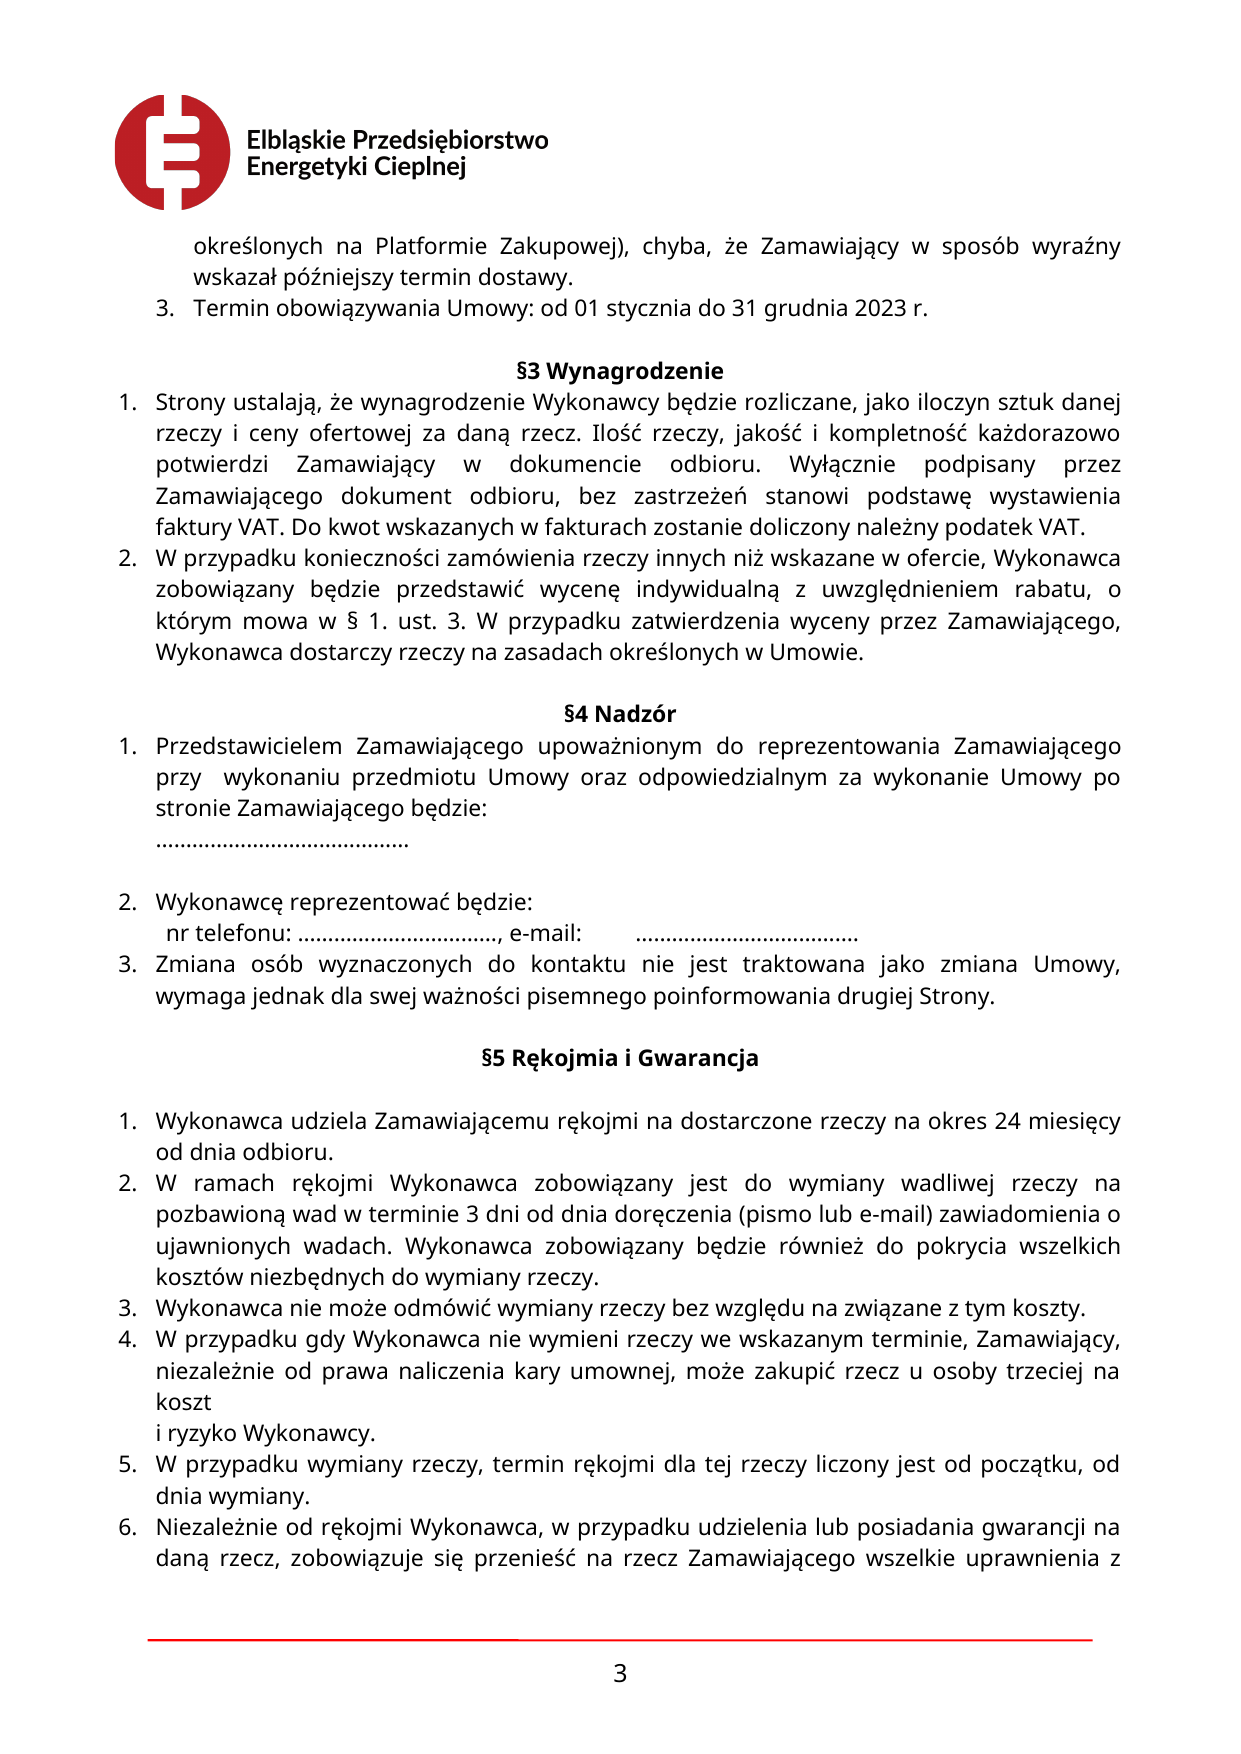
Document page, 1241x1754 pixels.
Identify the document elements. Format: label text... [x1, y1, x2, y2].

text §5 Rękojmia i Gwarancja [118, 1042, 1122, 1073]
picture [114, 95, 549, 210]
list W ramach rękojmi Wykonawca zobowiązany jest do wymiany wadliwej rzeczy na pozbawioną wad w terminie 3 dni od dnia doręczenia (pismo lub e-mail) zawiadomienia o ujawnionych wadach. Wykonawca zobowiązany będzie również do pokrycia wszelkich kosztów niezbędnych do wymiany rzeczy. [118, 1167, 1122, 1292]
list Wykonawca nie może odmówić wymiany rzeczy bez względu na związane z tym koszty. [118, 1292, 1122, 1323]
list Przedstawicielem Zamawiającego upoważnionym do reprezentowania Zamawiającego przy wykonaniu przedmiotu Umowy oraz odpowiedzialnym za wykonanie Umowy po stronie Zamawiającego będzie: [118, 729, 1122, 823]
text …………………………………… [155, 823, 1122, 854]
list W przypadku gdy Wykonawca nie wymieni rzeczy we wskazanym terminie, Zamawiający, niezależnie od prawa naliczenia kary umownej, może zakupić rzecz u osoby trzeciej na koszt i ryzyko Wykonawcy. [118, 1323, 1122, 1448]
text 1. Wykonawca udziela Zamawiającemu rękojmi na dostarczone rzeczy na okres 24 miesięcy od dnia odbioru. [118, 1104, 1122, 1167]
text nr telefonu: ……………………………, e-mail: ………………………………. [118, 917, 1122, 948]
list W przypadku wymiany rzeczy, termin rękojmi dla tej rzeczy liczony jest od początku, od dnia wymiany. [118, 1448, 1122, 1511]
text 1. Strony ustalają, że wynagrodzenie Wykonawcy będzie rozliczane, jako iloczyn sztuk danej rzeczy i ceny ofertowej za daną rzecz. Ilość rzeczy, jakość i kompletność każdorazowo potwierdzi Zamawiający w dokumencie odbioru. Wyłącznie podpisany przez Zamawiającego dokument odbioru, bez zastrzeżeń stanowi podstawę wystawienia faktury VAT. Do kwot wskazanych w fakturach zostanie doliczony należny podatek VAT. [118, 386, 1122, 542]
text 2. W przypadku konieczności zamówienia rzeczy innych niż wskazane w ofercie, Wykonawca zobowiązany będzie przedstawić wycenę indywidualną z uwzględnieniem rabatu, o którym mowa w § 1. ust. 3. W przypadku zatwierdzenia wyceny przez Zamawiającego, Wykonawca dostarczy rzeczy na zasadach określonych w Umowie. [118, 542, 1122, 667]
list Wykonawcę reprezentować będzie: [118, 886, 1122, 917]
text §4 Nadzór [118, 698, 1122, 729]
list Zmiana osób wyznaczonych do kontaktu nie jest traktowana jako zmiana Umowy, wymaga jednak dla swej ważności pisemnego poinformowania drugiej Strony. [118, 948, 1122, 1011]
list Termin obowiązywania Umowy: od 01 stycznia do 31 grudnia 2023 r. [156, 292, 1122, 323]
text §3 Wynagrodzenie [118, 354, 1122, 386]
